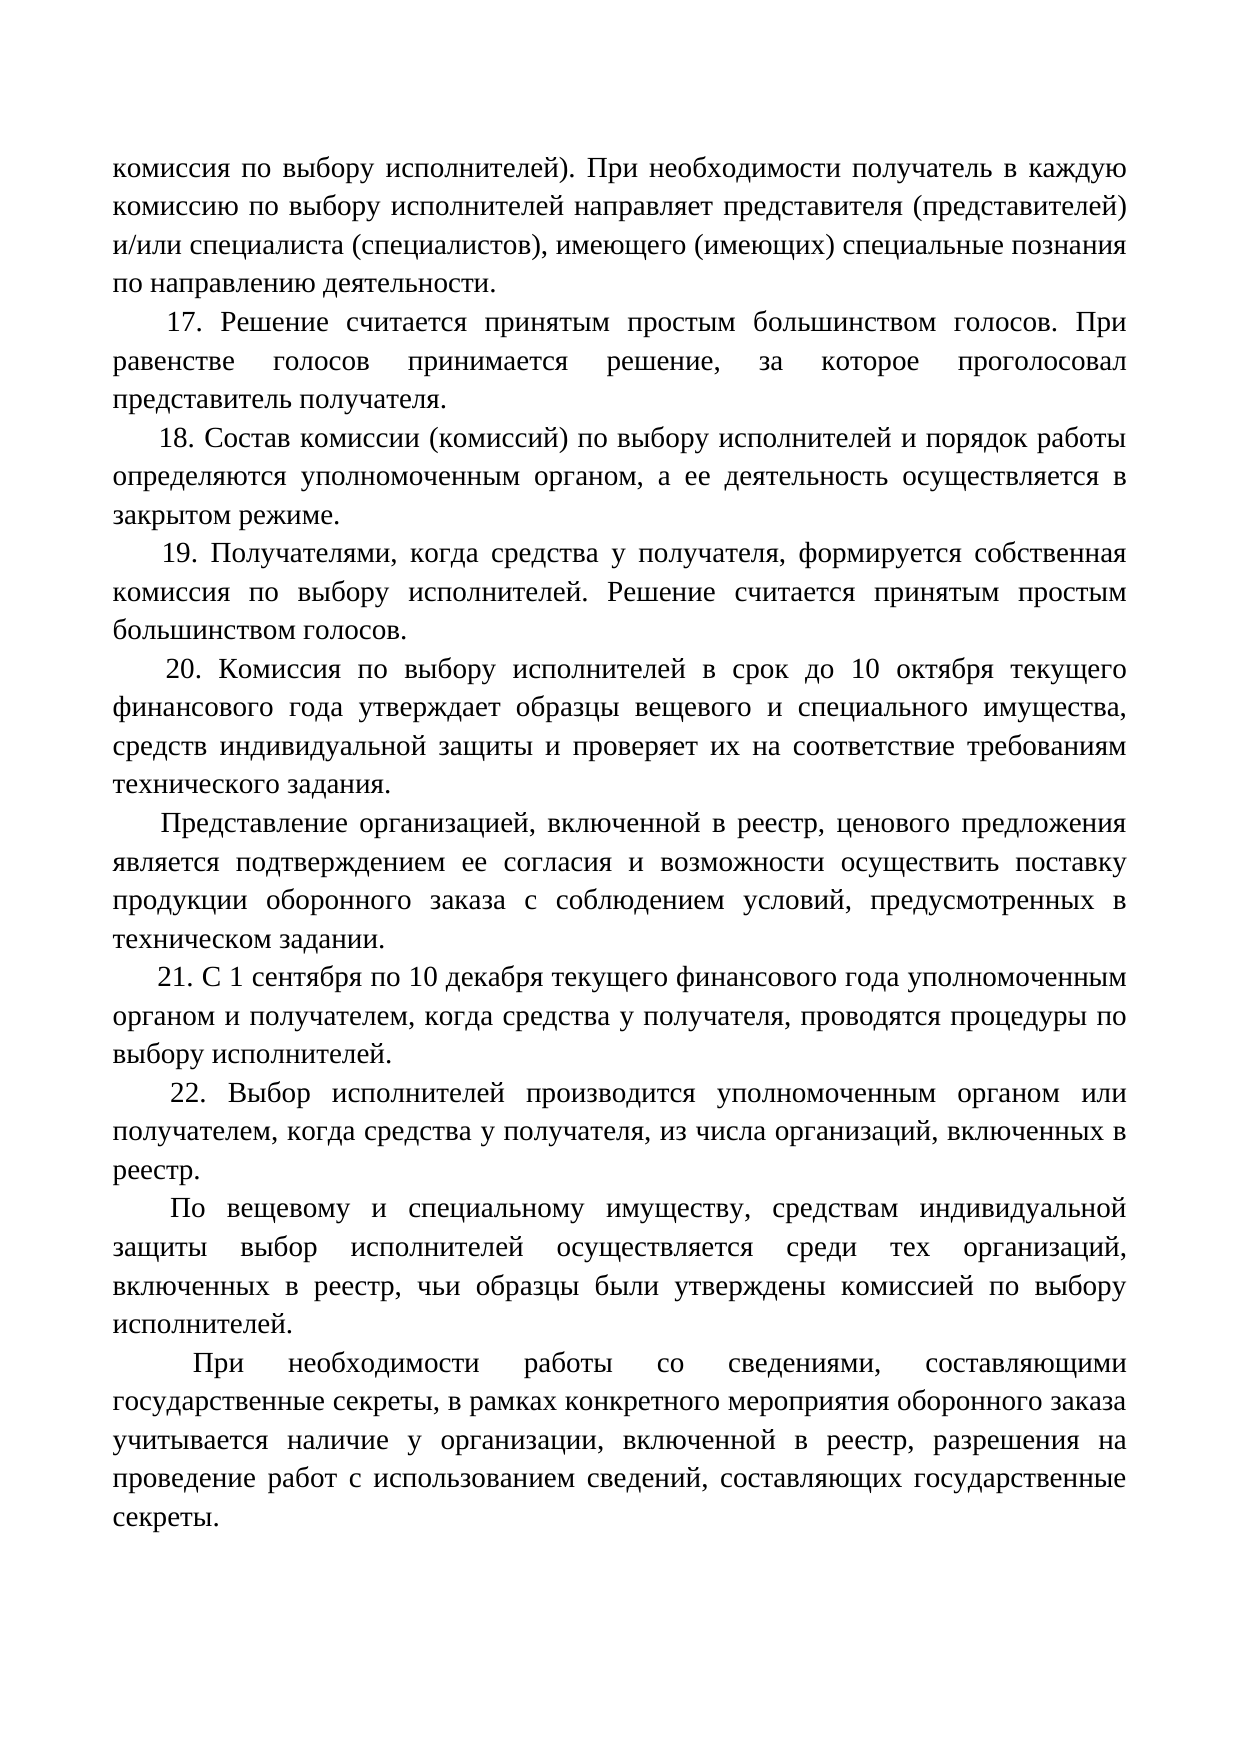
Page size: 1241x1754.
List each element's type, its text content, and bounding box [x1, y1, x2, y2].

text По вещевому и специальному имуществу, средствам индивидуальной защиты выбор исполнителей осуществляется среди тех организаций, включенных в реестр, чьи образцы были утверждены комиссией по выбору исполнителей. [112, 1191, 1128, 1340]
text 19. Получателями, когда средства у получателя, формируется собственная комиссия по выбору исполнителей. Решение считается принятым простым большинством голосов. [112, 535, 1128, 646]
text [112, 150, 1128, 299]
text При необходимости работы со сведениями, составляющими государственные секреты, в рамках конкретного мероприятия оборонного заказа учитывается наличие у организации, включенной в реестр, разрешения на проведение работ с использованием сведений, составляющих государственные секреты. [112, 1345, 1128, 1532]
text 22. Выбор исполнителей производится уполномоченным органом или получателем, когда средства у получателя, из числа организаций, включенных в реестр. [112, 1075, 1128, 1186]
text 20. Комиссия по выбору исполнителей в срок до 10 октября текущего финансового года утверждает образцы вещевого и специального имущества, средств индивидуальной защиты и проверяет их на соответствие требованиям технического задания. [112, 651, 1128, 800]
text Представление организацией, включенной в реестр, ценового предложения является подтверждением ее согласия и возможности осуществить поставку продукции оборонного заказа с соблюдением условий, предусмотренных в техническом задании. [112, 805, 1128, 954]
text 17. Решение считается принятым простым большинством голосов. При равенстве голосов принимается решение, за которое проголосовал представитель получателя. [112, 304, 1128, 415]
text 18. Состав комиссии (комиссий) по выбору исполнителей и порядок работы определяются уполномоченным органом, а ее деятельность осуществляется в закрытом режиме. [112, 420, 1128, 530]
text 21. С 1 сентября по 10 декабря текущего финансового года уполномоченным органом и получателем, когда средства у получателя, проводятся процедуры по выбору исполнителей. [112, 959, 1128, 1070]
